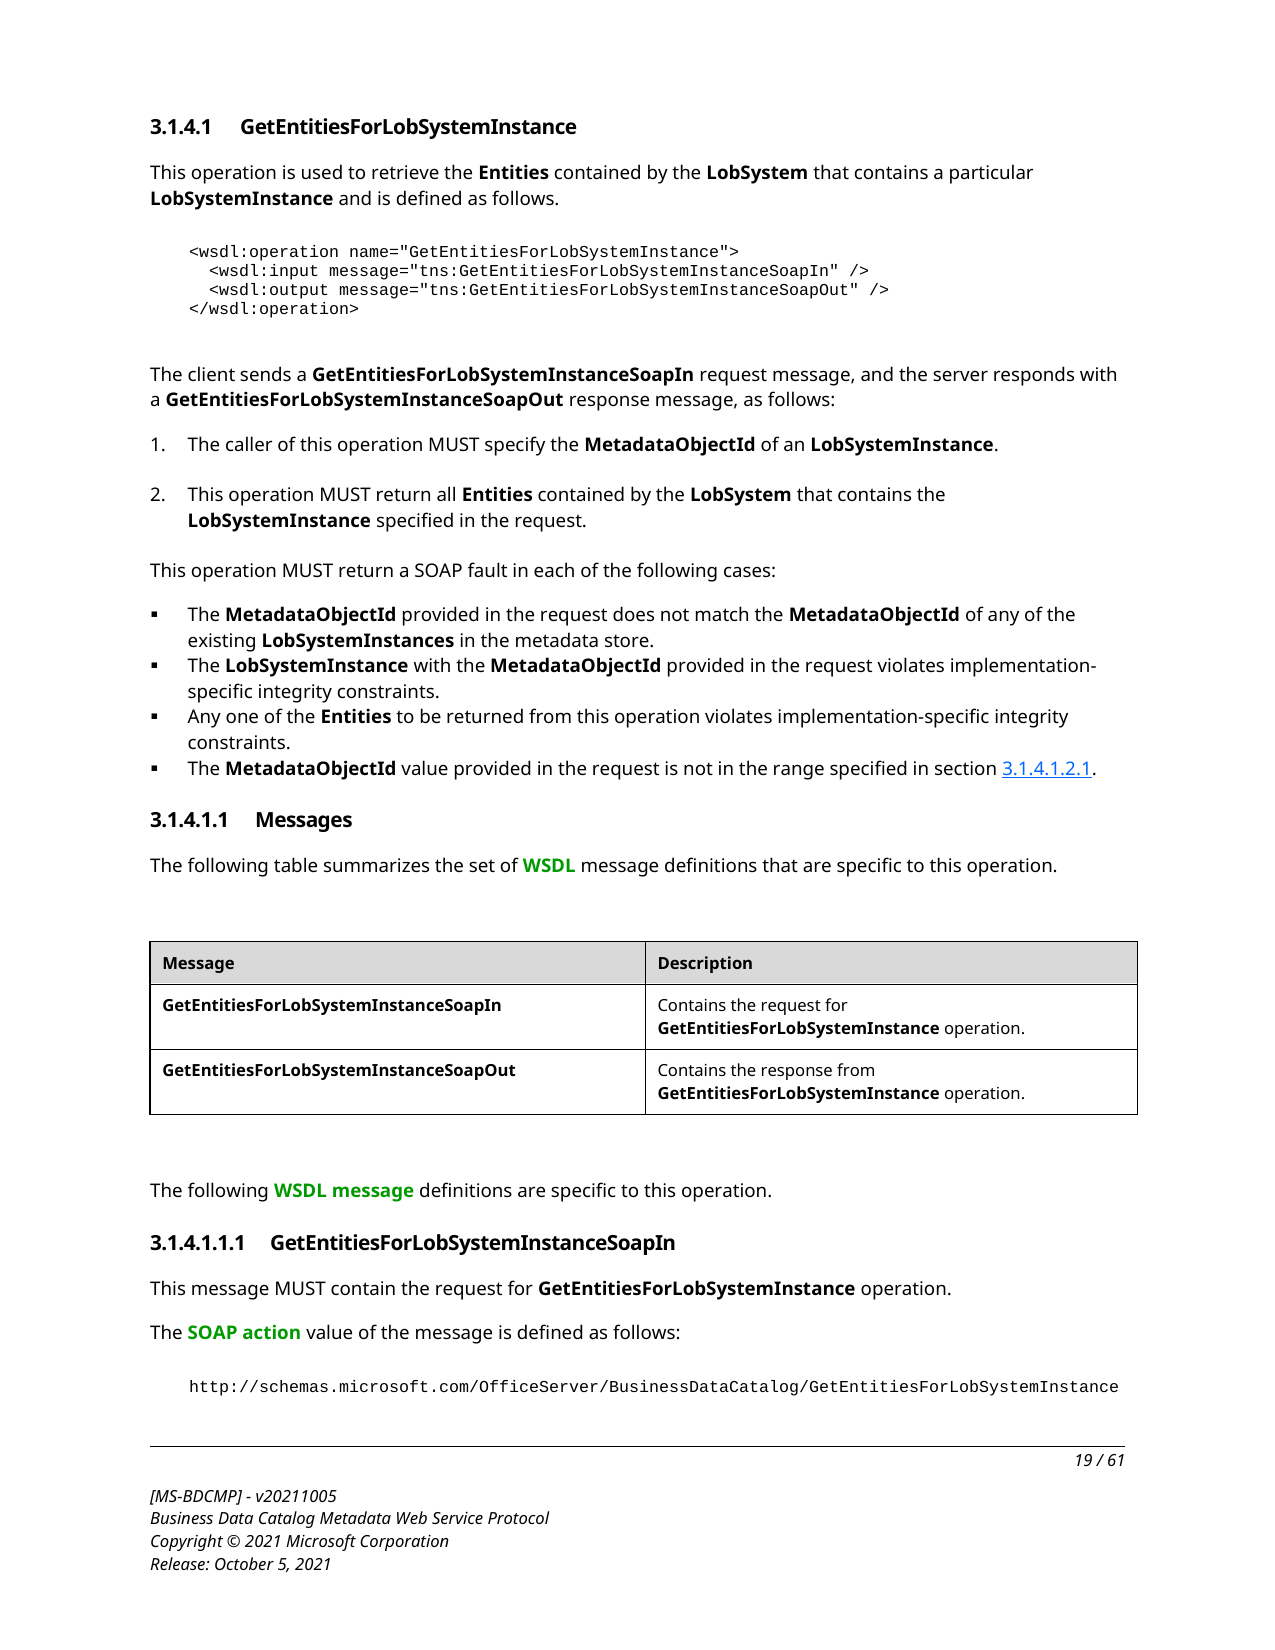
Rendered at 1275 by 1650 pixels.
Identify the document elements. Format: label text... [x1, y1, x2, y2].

subtitle Messages [150, 805, 1125, 834]
list The MetadataObjectId provided in the request does not match the MetadataObjectId of any of the existing LobSystemInstances in the metadata store. [150, 602, 1125, 653]
text The following WSDL message definitions are specific to this operation. [150, 1177, 1125, 1203]
text The SOAP action value of the message is defined as follows: [150, 1319, 1125, 1345]
subtitle GetEntitiesForLobSystemInstance [150, 112, 1125, 141]
text http://schemas.microsoft.com/OfficeServer/BusinessDataCatalog/GetEntitiesForLobSystemInstance [175, 1370, 1137, 1408]
text This operation is used to retrieve the Entities contained by the LobSystem that contains a particular LobSystemInstance and is defined as follows. [150, 160, 1125, 211]
text </wsdl:operation> [175, 286, 1137, 330]
text <wsdl:output message="tns:GetEntitiesForLobSystemInstanceSoapOut" /> [175, 267, 1137, 286]
text The following table summarizes the set of WSDL message definitions that are specific to this operation. [150, 853, 1125, 878]
list The caller of this operation MUST specify the MetadataObjectId of an LobSystemInstance. [150, 431, 1125, 456]
list The LobSystemInstance with the MetadataObjectId provided in the request violates implementation-specific integrity constraints. [150, 653, 1125, 704]
table_cell Contains the request for GetEntitiesForLobSystemInstance operation. [646, 985, 1137, 1048]
list Any one of the Entities to be returned from this operation violates implementation-specific integrity constraints. [150, 704, 1125, 755]
text This message MUST contain the request for GetEntitiesForLobSystemInstance operation. [150, 1275, 1125, 1301]
table_cell GetEntitiesForLobSystemInstanceSoapOut [151, 1050, 645, 1113]
list The MetadataObjectId value provided in the request is not in the range specified in section 3.1.4.1.2.1. [150, 755, 1125, 780]
text <wsdl:input message="tns:GetEntitiesForLobSystemInstanceSoapIn" /> [175, 248, 1137, 267]
table_header Message [151, 942, 645, 983]
text The client sends a GetEntitiesForLobSystemInstanceSoapIn request message, and the server responds with a GetEntitiesForLobSystemInstanceSoapOut response message, as follows: [150, 361, 1125, 412]
text This operation MUST return a SOAP fault in each of the following cases: [150, 557, 1125, 583]
list This operation MUST return all Entities contained by the LobSystem that contains the LobSystemInstance specified in the request. [150, 481, 1125, 532]
subtitle GetEntitiesForLobSystemInstanceSoapIn [150, 1228, 1125, 1256]
table_cell GetEntitiesForLobSystemInstanceSoapIn [151, 985, 645, 1048]
table_header Description [646, 942, 1137, 983]
table_cell Contains the response from GetEntitiesForLobSystemInstance operation. [646, 1050, 1137, 1113]
